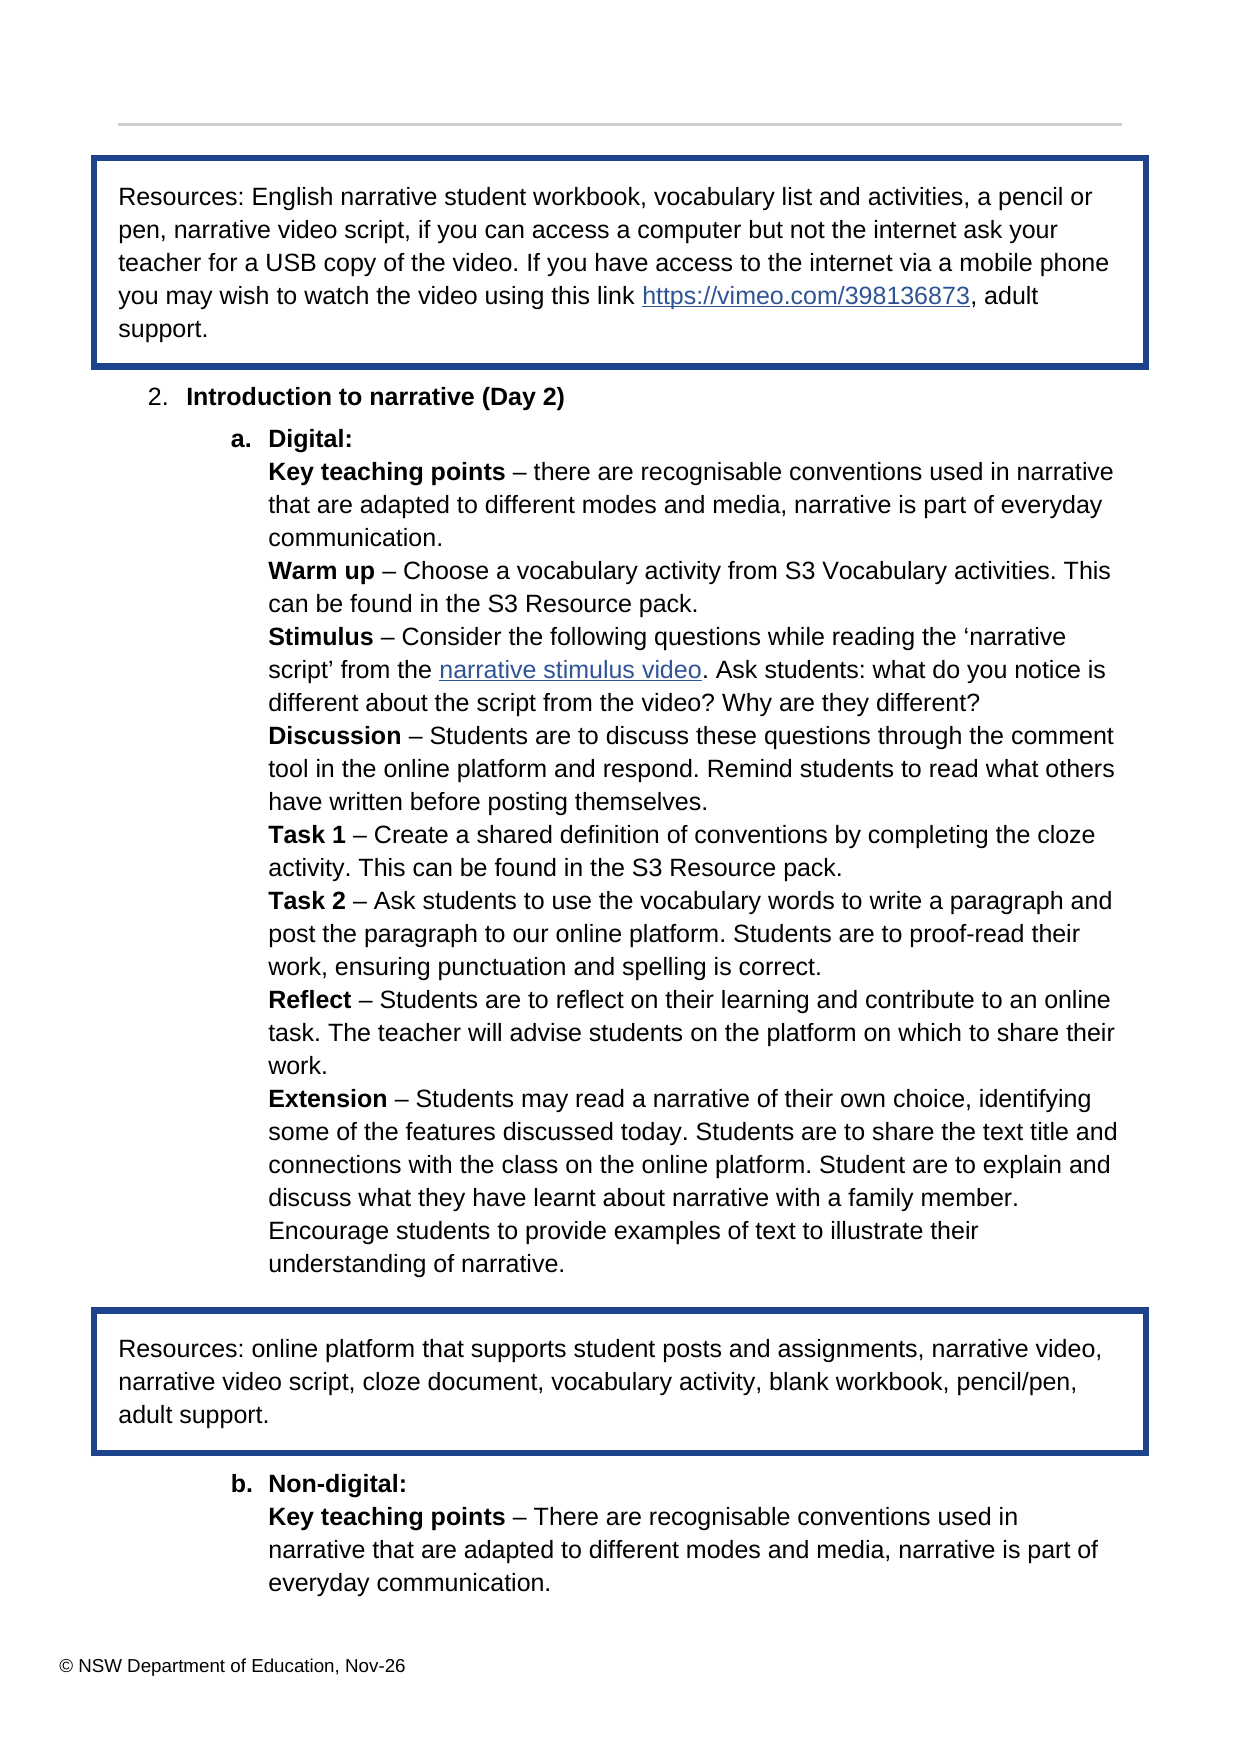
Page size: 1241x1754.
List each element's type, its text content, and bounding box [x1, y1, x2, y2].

text Resources: English narrative student workbook, vocabulary list and activities, a pencil or pen, narrative video script, if you can access a computer but not the internet ask your teacher for a USB copy of the video. If you have access to the internet via a mobile phone you may wish to watch the video using this link https://vimeo.com/398136873, adult support. [97, 161, 1143, 363]
list Introduction to narrative (Day 2) [148, 382, 1122, 411]
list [231, 1469, 1122, 1597]
text Resources: online platform that supports student posts and assignments, narrative video, narrative video script, cloze document, vocabulary activity, blank workbook, pencil/pen, adult support. [97, 1314, 1143, 1450]
list Digital: Key teaching points – there are recognisable conventions used in narrative that are adapted to different modes and media, narrative is part of everyday communication. Warm up – Choose a vocabulary activity from S3 Vocabulary activities. This can be found in the S3 Resource pack. Stimulus – Consider the following questions while reading the ‘narrative script’ from the narrative stimulus video. Ask students: what do you notice is different about the script from the video? Why are they different? Discussion – Students are to discuss these questions through the comment tool in the online platform and respond. Remind students to read what others have written before posting themselves. Task 1 – Create a shared definition of conventions by completing the cloze activity. This can be found in the S3 Resource pack. Task 2 – Ask students to use the vocabulary words to write a paragraph and post the paragraph to our online platform. Students are to proof-read their work, ensuring punctuation and spelling is correct. Reflect – Students are to reflect on their learning and contribute to an online task. The teacher will advise students on the platform on which to share their work. Extension – Students may read a narrative of their own choice, identifying some of the features discussed today. Students are to share the text title and connections with the class on the online platform. Student are to explain and discuss what they have learnt about narrative with a family member. Encourage students to provide examples of text to illustrate their understanding of narrative. [231, 424, 1122, 1278]
